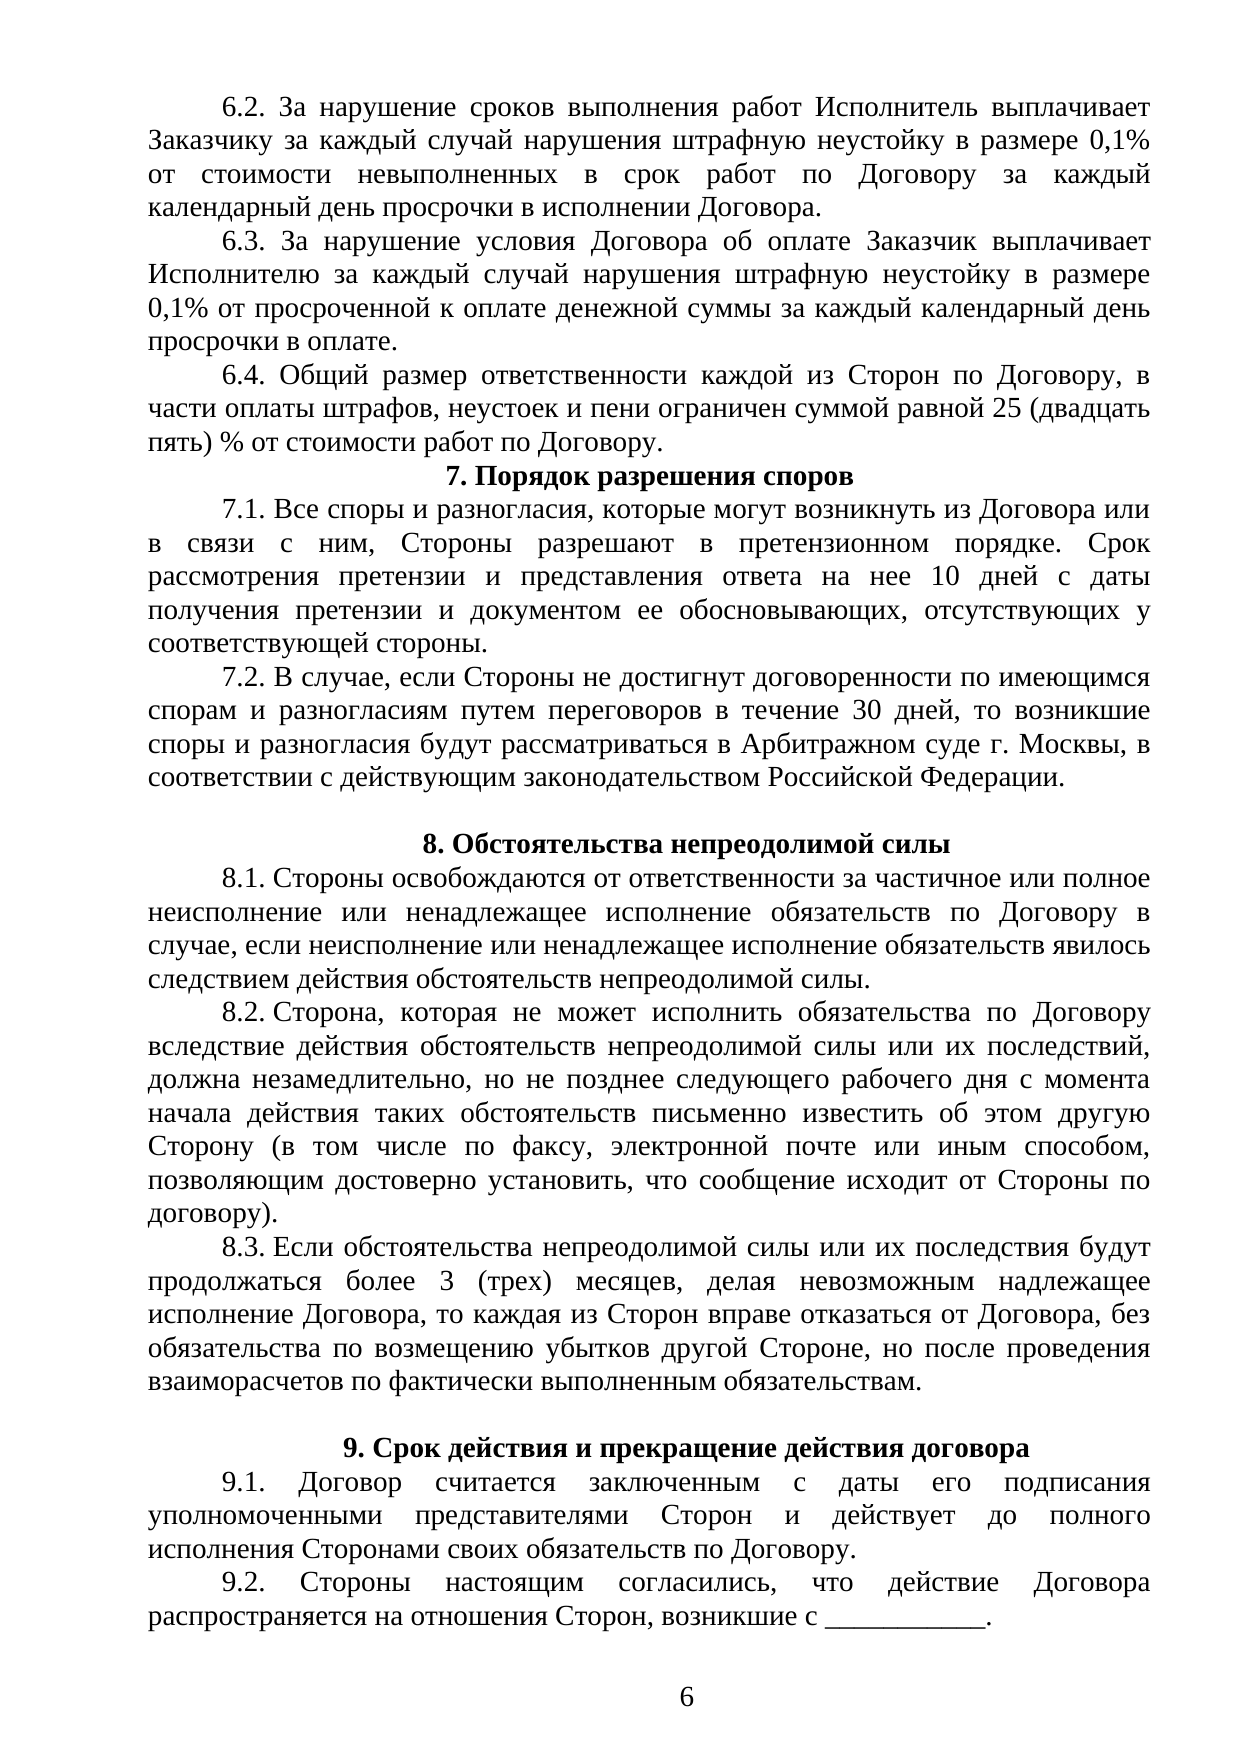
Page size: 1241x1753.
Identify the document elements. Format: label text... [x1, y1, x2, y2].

text 9.1. Договор считается заключенным с даты его подписания уполномоченными представителями Сторон и действует до полного исполнения Сторонами своих обязательств по Договору. [148, 1464, 1152, 1564]
text 8. Обстоятельства непреодолимой силы [148, 827, 1152, 860]
text 7.2. В случае, если Стороны не достигнут договоренности по имеющимся спорам и разногласиям путем переговоров в течение 30 дней, то возникшие споры и разногласия будут рассматриваться в Арбитражном суде г. Москвы, в соответствии с действующим законодательством Российской Федерации. [148, 659, 1152, 793]
text 7. Порядок разрешения споров [148, 458, 1152, 491]
text 8.1. Стороны освобождаются от ответственности за частичное или полное неисполнение или ненадлежащее исполнение обязательств по Договору в случае, если неисполнение или ненадлежащее исполнение обязательств явилось следствием действия обстоятельств непреодолимой силы. [148, 860, 1152, 994]
text 7.1. Все споры и разногласия, которые могут возникнуть из Договора или в связи с ним, Стороны разрешают в претензионном порядке. Срок рассмотрения претензии и представления ответа на нее 10 дней с даты получения претензии и документом ее обосновывающих, отсутствующих у соответствующей стороны. [148, 491, 1152, 659]
text 9.2. Стороны настоящим согласились, что действие Договора распространяется на отношения Сторон, возникшие с ___________. [148, 1564, 1152, 1632]
text 6.2. За нарушение сроков выполнения работ Исполнитель выплачивает Заказчику за каждый случай нарушения штрафную неустойку в размере 0,1% от стоимости невыполненных в срок работ по Договору за каждый календарный день просрочки в исполнении Договора. [148, 89, 1152, 223]
text 6.3. За нарушение условия Договора об оплате Заказчик выплачивает Исполнителю за каждый случай нарушения штрафную неустойку в размере 0,1% от просроченной к оплате денежной суммы за каждый календарный день просрочки в оплате. [148, 223, 1152, 357]
text 8.2. Сторона, которая не может исполнить обязательства по Договору вследствие действия обстоятельств непреодолимой силы или их последствий, должна незамедлительно, но не позднее следующего рабочего дня с момента начала действия таких обстоятельств письменно известить об этом другую Сторону (в том числе по факсу, электронной почте или иным способом, позволяющим достоверно установить, что сообщение исходит от Стороны по договору). [148, 994, 1152, 1229]
text 8.3. Если обстоятельства непреодолимой силы или их последствия будут продолжаться более 3 (трех) месяцев, делая невозможным надлежащее исполнение Договора, то каждая из Сторон вправе отказаться от Договора, без обязательства по возмещению убытков другой Стороне, но после проведения взаиморасчетов по фактически выполненным обязательствам. [148, 1229, 1152, 1397]
text 6.4. Общий размер ответственности каждой из Сторон по Договору, в части оплаты штрафов, неустоек и пени ограничен суммой равной 25 (двадцать пять) % от стоимости работ по Договору. [148, 357, 1152, 458]
text 9. Срок действия и прекращение действия договора [148, 1430, 1152, 1464]
